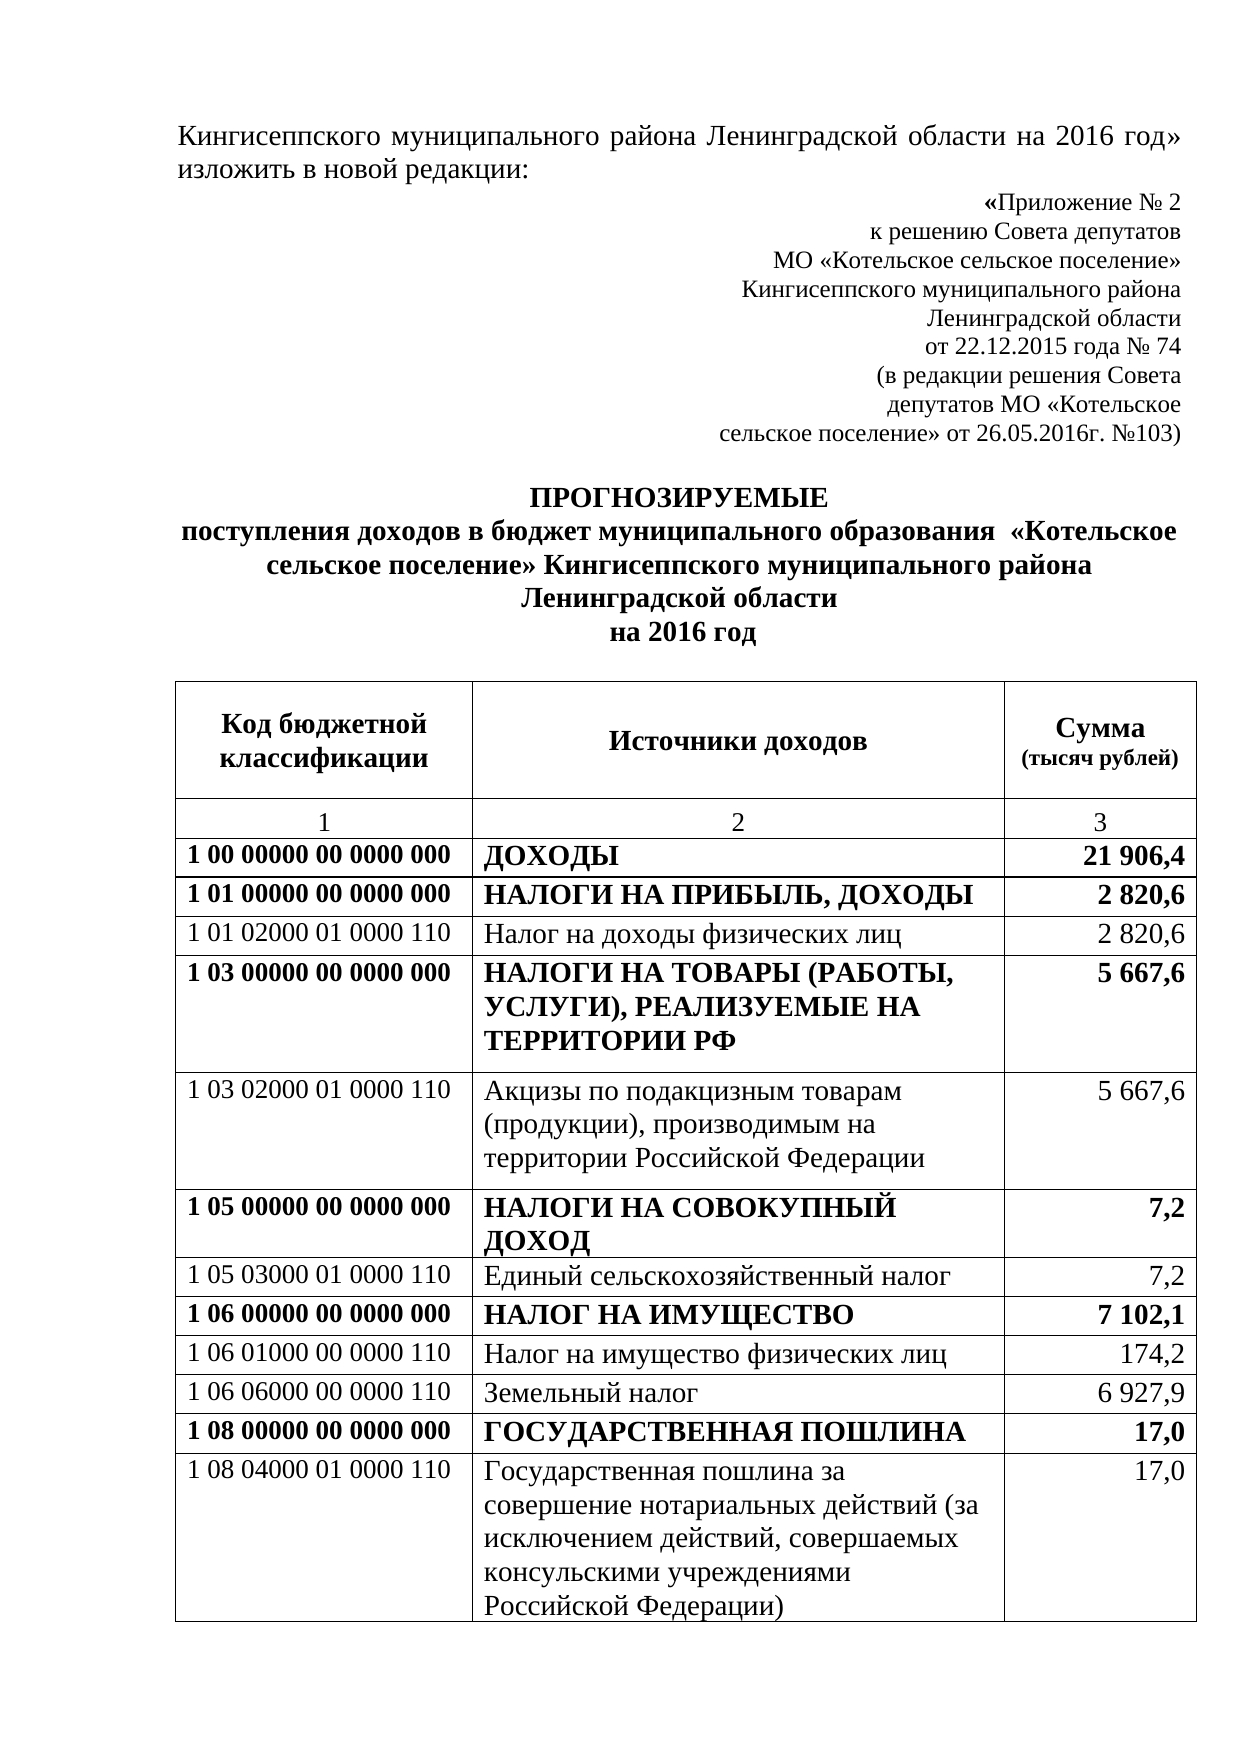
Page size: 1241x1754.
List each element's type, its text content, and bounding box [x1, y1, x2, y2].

text МО «Котельское сельское поселение» Кингисеппского муниципального района Ленинградской области от 22.12.2015 года № 74 [738, 245, 1181, 360]
table_cell 1 06 06000 00 0000 110 [176, 1375, 472, 1413]
table_cell 1 01 02000 01 0000 110 [176, 917, 472, 954]
table_cell 1 03 00000 00 0000 000 [176, 956, 472, 1072]
table_cell 5 667,6 [1005, 1073, 1196, 1189]
table_cell 17,0 [1005, 1414, 1196, 1452]
table_cell Налог на имущество физических лиц [473, 1336, 1004, 1374]
table_cell 1 06 01000 00 0000 110 [176, 1336, 472, 1374]
table_cell 1 08 00000 00 0000 000 [176, 1414, 472, 1452]
table_cell 7,2 [1005, 1258, 1196, 1296]
table_cell Налог на доходы физических лиц [473, 917, 1004, 954]
table_cell 1 06 00000 00 0000 000 [176, 1297, 472, 1335]
text сельское поселение» от 26.05.2016г. №103) [177, 418, 1181, 446]
table_cell 5 667,6 [1005, 956, 1196, 1072]
table_cell Государственная пошлина за совершение нотариальных действий (за исключением действий, совершаемых консульскими учреждениями Российской Федерации) [473, 1454, 1004, 1621]
table_cell НАЛОГ НА ИМУЩЕСТВО [473, 1297, 1004, 1335]
table_cell 1 08 04000 01 0000 110 [176, 1454, 472, 1621]
table_cell 21 906,4 [1005, 839, 1196, 876]
table_cell 1 03 02000 01 0000 110 [176, 1073, 472, 1189]
table_cell Земельный налог [473, 1375, 1004, 1413]
table_cell НАЛОГИ НА ПРИБЫЛЬ, ДОХОДЫ [473, 878, 1004, 916]
table_cell 6 927,9 [1005, 1375, 1196, 1413]
table_cell ГОСУДАРСТВЕННАЯ ПОШЛИНА [473, 1414, 1004, 1452]
text на 2016 год [177, 614, 1181, 648]
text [177, 118, 1181, 185]
table_cell 1 05 03000 01 0000 110 [176, 1258, 472, 1296]
table_cell 174,2 [1005, 1336, 1196, 1374]
table_cell 1 [176, 799, 472, 837]
table_cell 7,2 [1005, 1190, 1196, 1257]
table_cell 2 820,6 [1005, 878, 1196, 916]
table_header Источники доходов [473, 682, 1004, 798]
table_cell 1 00 00000 00 0000 000 [176, 839, 472, 876]
text депутатов МО «Котельское [738, 389, 1181, 418]
text поступления доходов в бюджет муниципального образования «Котельское сельское поселение» Кингисеппского муниципального района Ленинградской области [177, 513, 1181, 614]
table_cell НАЛОГИ НА ТОВАРЫ (РАБОТЫ, УСЛУГИ), РЕАЛИЗУЕМЫЕ НА ТЕРРИТОРИИ РФ [473, 956, 1004, 1072]
table_cell 2 820,6 [1005, 917, 1196, 954]
text «Приложение № 2 [177, 185, 1181, 216]
table_header Код бюджетной классификации [176, 682, 472, 798]
table_header Сумма (тысяч рублей) [1005, 682, 1196, 798]
table_cell 1 05 00000 00 0000 000 [176, 1190, 472, 1257]
table_cell НАЛОГИ НА СОВОКУПНЫЙ ДОХОД [473, 1190, 1004, 1257]
table_cell 1 01 00000 00 0000 000 [176, 878, 472, 916]
table_cell Акцизы по подакцизным товарам (продукции), производимым на территории Российской Федерации [473, 1073, 1004, 1189]
text к решению Совета депутатов [177, 216, 1181, 245]
text ПРОГНОЗИРУЕМЫЕ [177, 480, 1181, 513]
table_cell ДОХОДЫ [473, 839, 1004, 876]
text (в редакции решения Совета [738, 360, 1181, 389]
table_cell 2 [473, 799, 1004, 837]
table_cell Единый сельскохозяйственный налог [473, 1258, 1004, 1296]
table_cell 7 102,1 [1005, 1297, 1196, 1335]
table_cell 3 [1005, 799, 1196, 837]
table_cell 17,0 [1005, 1454, 1196, 1621]
